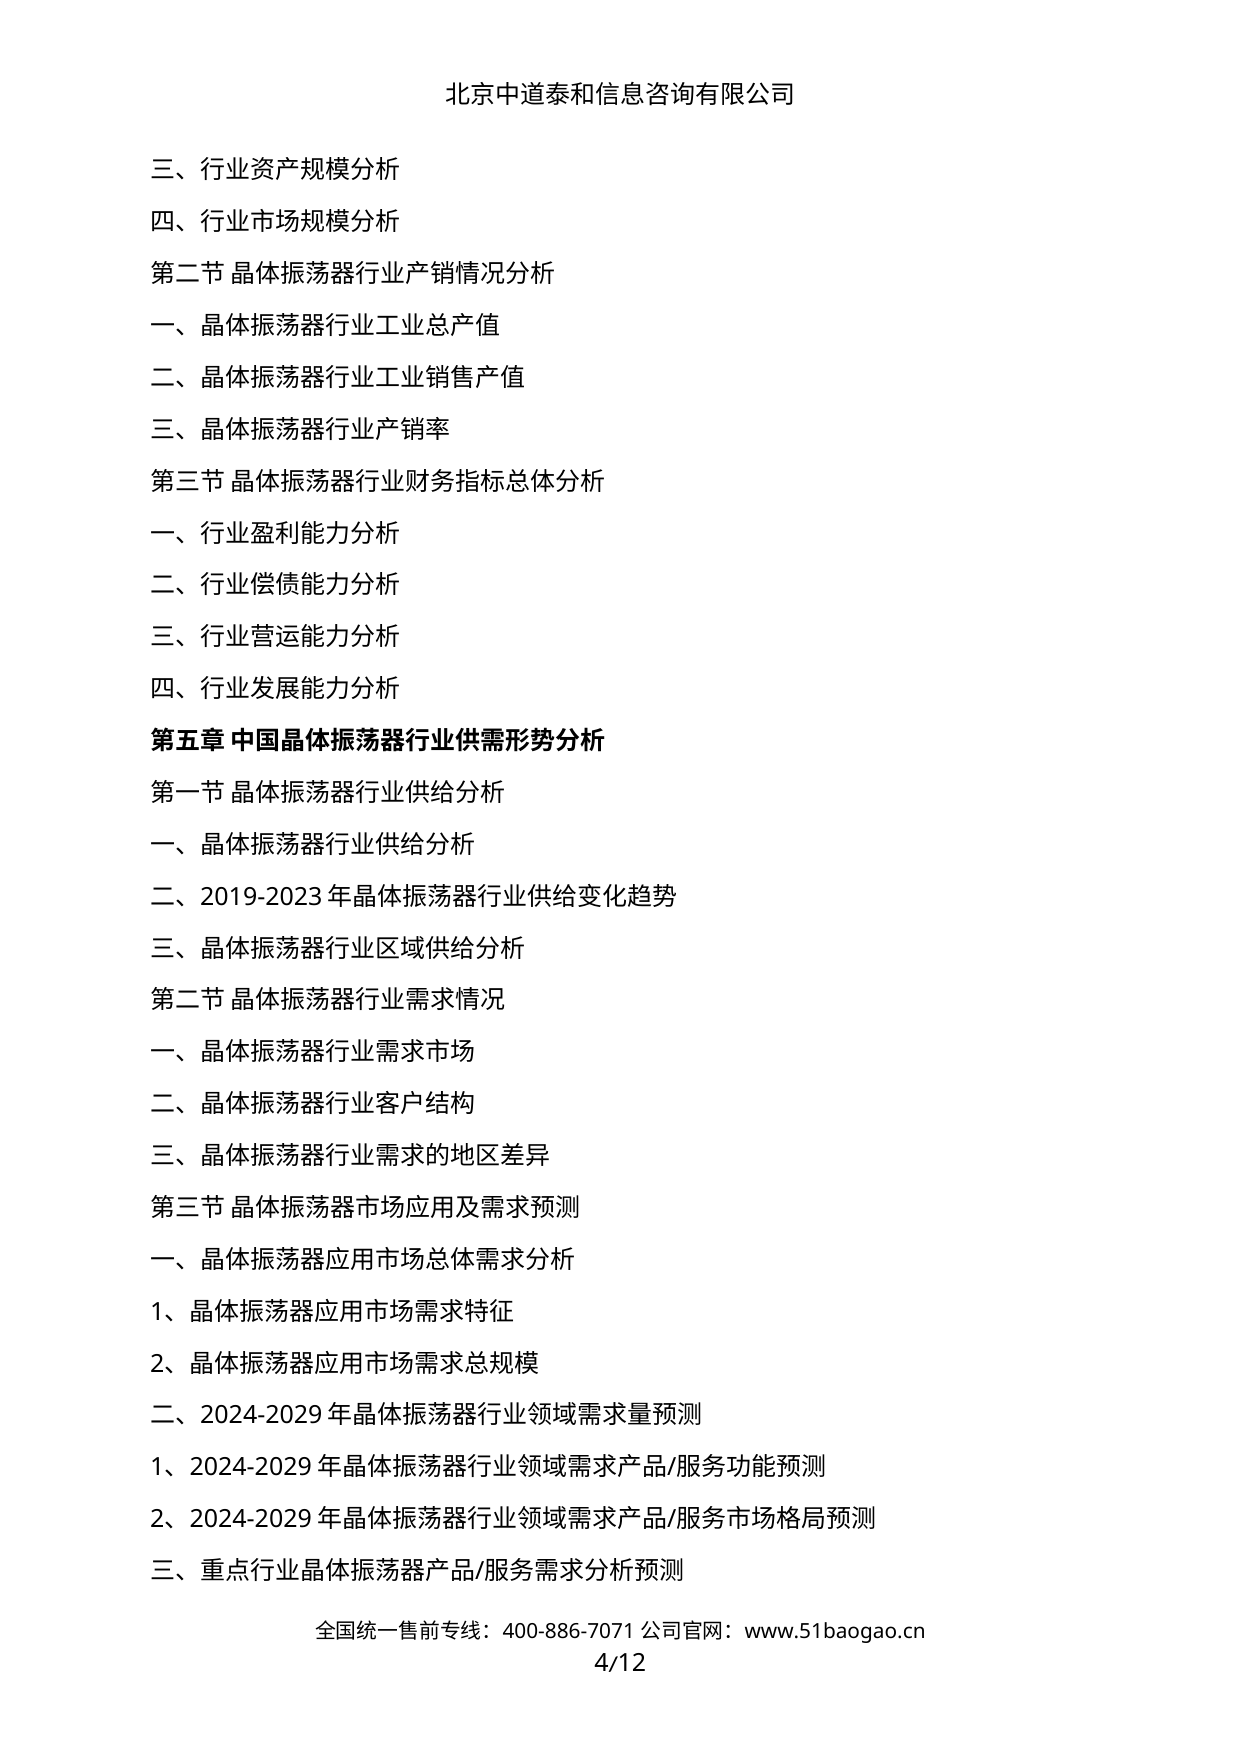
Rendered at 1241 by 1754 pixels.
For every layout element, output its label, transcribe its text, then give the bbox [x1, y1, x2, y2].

text 三、晶体振荡器行业需求的地区差异 [150, 1136, 1090, 1172]
text 二、行业偿债能力分析 [150, 565, 1090, 601]
text 三、晶体振荡器行业区域供给分析 [150, 928, 1090, 964]
text 第三节 晶体振荡器行业财务指标总体分析 [150, 461, 1090, 497]
text 第一节 晶体振荡器行业供给分析 [150, 772, 1090, 809]
text 2、2024-2029年晶体振荡器行业领域需求产品/服务市场格局预测 [150, 1499, 1090, 1535]
text 二、2019-2023年晶体振荡器行业供给变化趋势 [150, 876, 1090, 912]
text 第二节 晶体振荡器行业产销情况分析 [150, 254, 1090, 290]
text 一、晶体振荡器行业需求市场 [150, 1032, 1090, 1068]
text 三、行业资产规模分析 [150, 150, 1090, 186]
text 一、晶体振荡器应用市场总体需求分析 [150, 1239, 1090, 1276]
text 三、行业营运能力分析 [150, 617, 1090, 653]
text 二、2024-2029年晶体振荡器行业领域需求量预测 [150, 1395, 1090, 1431]
text 二、晶体振荡器行业客户结构 [150, 1084, 1090, 1120]
text 四、行业市场规模分析 [150, 202, 1090, 238]
text 三、重点行业晶体振荡器产品/服务需求分析预测 [150, 1551, 1090, 1587]
text 一、晶体振荡器行业供给分析 [150, 824, 1090, 861]
text 2、晶体振荡器应用市场需求总规模 [150, 1343, 1090, 1379]
text 1、2024-2029年晶体振荡器行业领域需求产品/服务功能预测 [150, 1447, 1090, 1483]
text 一、行业盈利能力分析 [150, 513, 1090, 549]
text 三、晶体振荡器行业产销率 [150, 409, 1090, 446]
text 第三节 晶体振荡器市场应用及需求预测 [150, 1187, 1090, 1224]
text 四、行业发展能力分析 [150, 669, 1090, 705]
text 第五章 中国晶体振荡器行业供需形势分析 [150, 721, 1090, 757]
text 一、晶体振荡器行业工业总产值 [150, 306, 1090, 342]
text 1、晶体振荡器应用市场需求特征 [150, 1291, 1090, 1327]
text 二、晶体振荡器行业工业销售产值 [150, 357, 1090, 394]
text 第二节 晶体振荡器行业需求情况 [150, 980, 1090, 1016]
